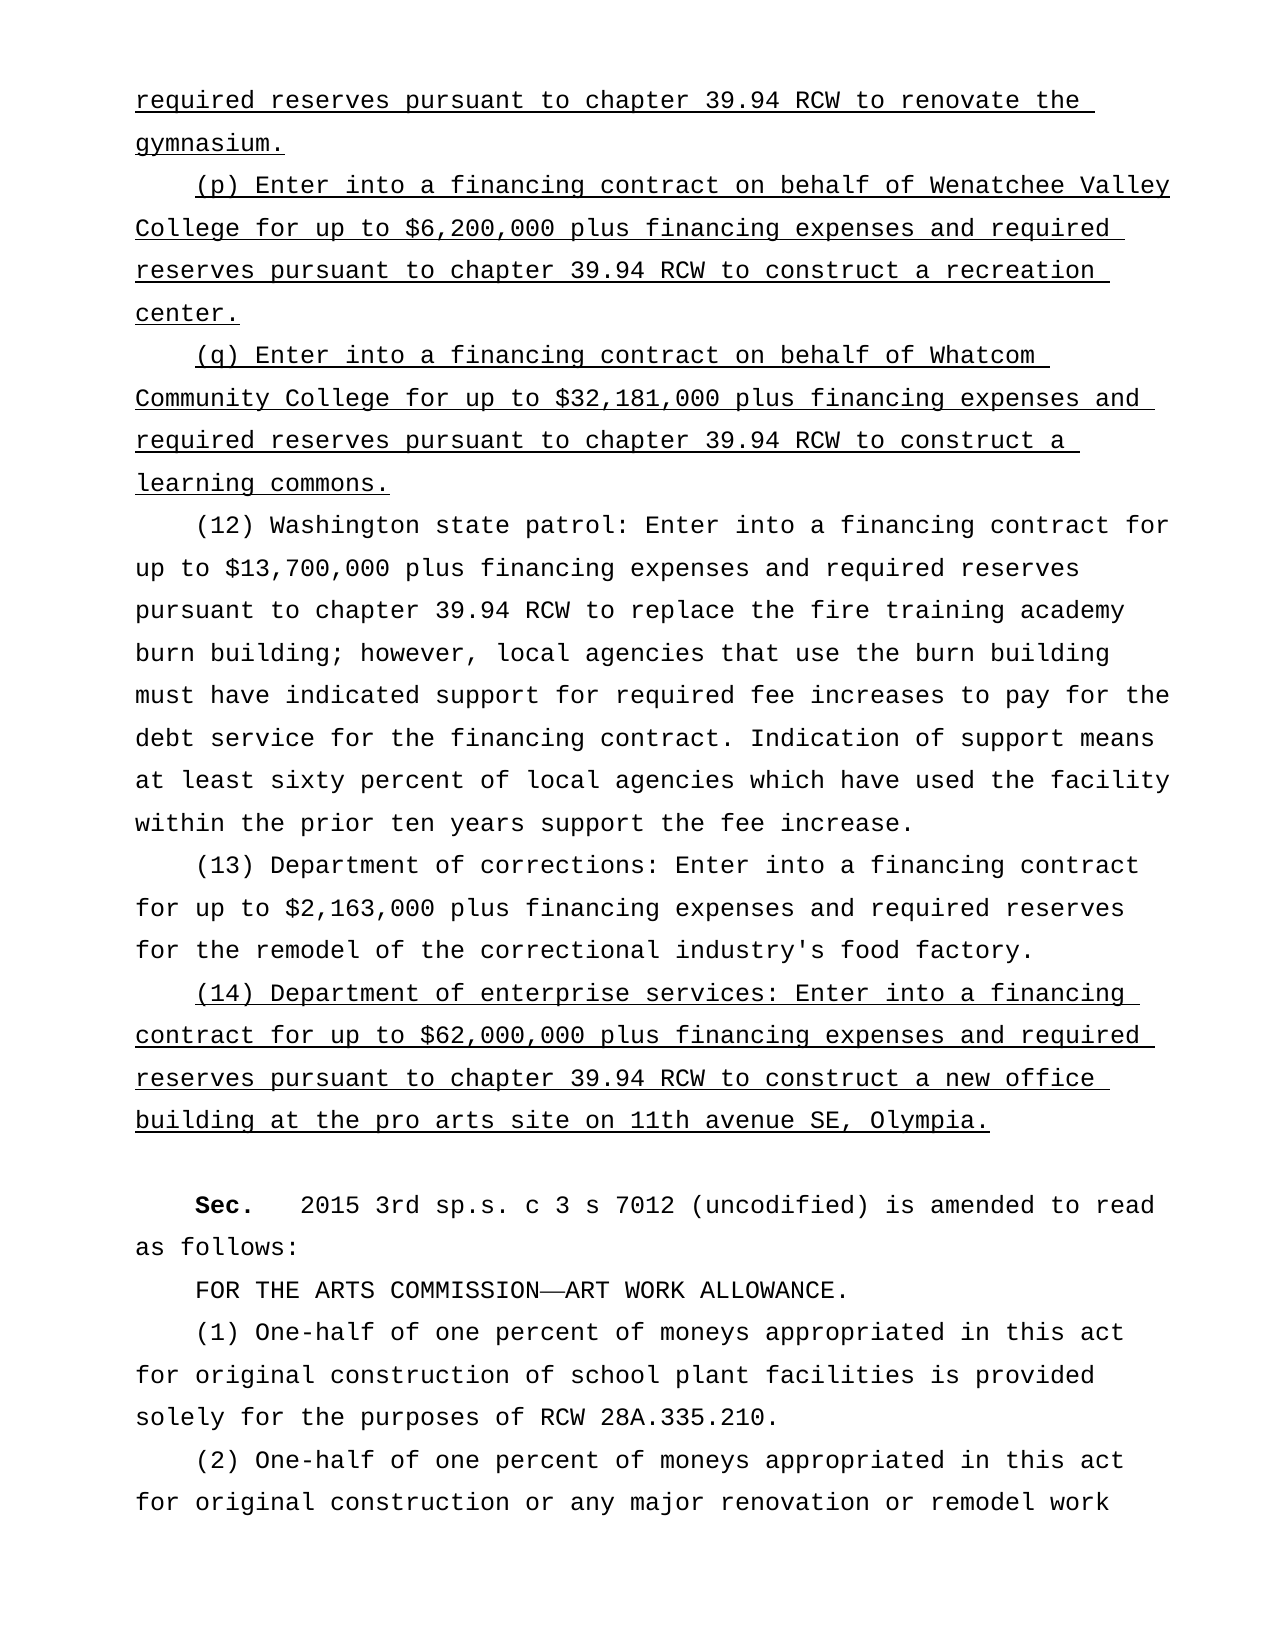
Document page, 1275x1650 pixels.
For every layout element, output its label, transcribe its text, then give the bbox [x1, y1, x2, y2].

text FOR THE ARTS COMMISSION—ART WORK ALLOWANCE. [135, 1264, 1170, 1307]
text (1) One-half of one percent of moneys appropriated in this act for original construction of school plant facilities is provided solely for the purposes of RCW 28A.335.210. [135, 1307, 1170, 1434]
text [135, 75, 1170, 160]
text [135, 1434, 1170, 1519]
text (14) Department of enterprise services: Enter into a financing contract for up to $62,000,000 plus financing expenses and required reserves pursuant to chapter 39.94 RCW to construct a new office building at the pro arts site on 11th avenue SE, Olympia. [135, 967, 1170, 1137]
text Sec. 2015 3rd sp.s. c 3 s 7012 (uncodified) is amended to read as follows: [135, 1179, 1170, 1264]
text (q) Enter into a financing contract on behalf of Whatcom Community College for up to $32,181,000 plus financing expenses and required reserves pursuant to chapter 39.94 RCW to construct a learning commons. [135, 330, 1170, 500]
text (p) Enter into a financing contract on behalf of Wenatchee Valley College for up to $6,200,000 plus financing expenses and required reserves pursuant to chapter 39.94 RCW to construct a recreation center. [135, 160, 1170, 330]
text (12) Washington state patrol: Enter into a financing contract for up to $13,700,000 plus financing expenses and required reserves pursuant to chapter 39.94 RCW to replace the fire training academy burn building; however, local agencies that use the burn building must have indicated support for required fee increases to pay for the debt service for the financing contract. Indication of support means at least sixty percent of local agencies which have used the facility within the prior ten years support the fee increase. [135, 500, 1170, 840]
text (13) Department of corrections: Enter into a financing contract for up to $2,163,000 plus financing expenses and required reserves for the remodel of the correctional industry's food factory. [135, 840, 1170, 967]
